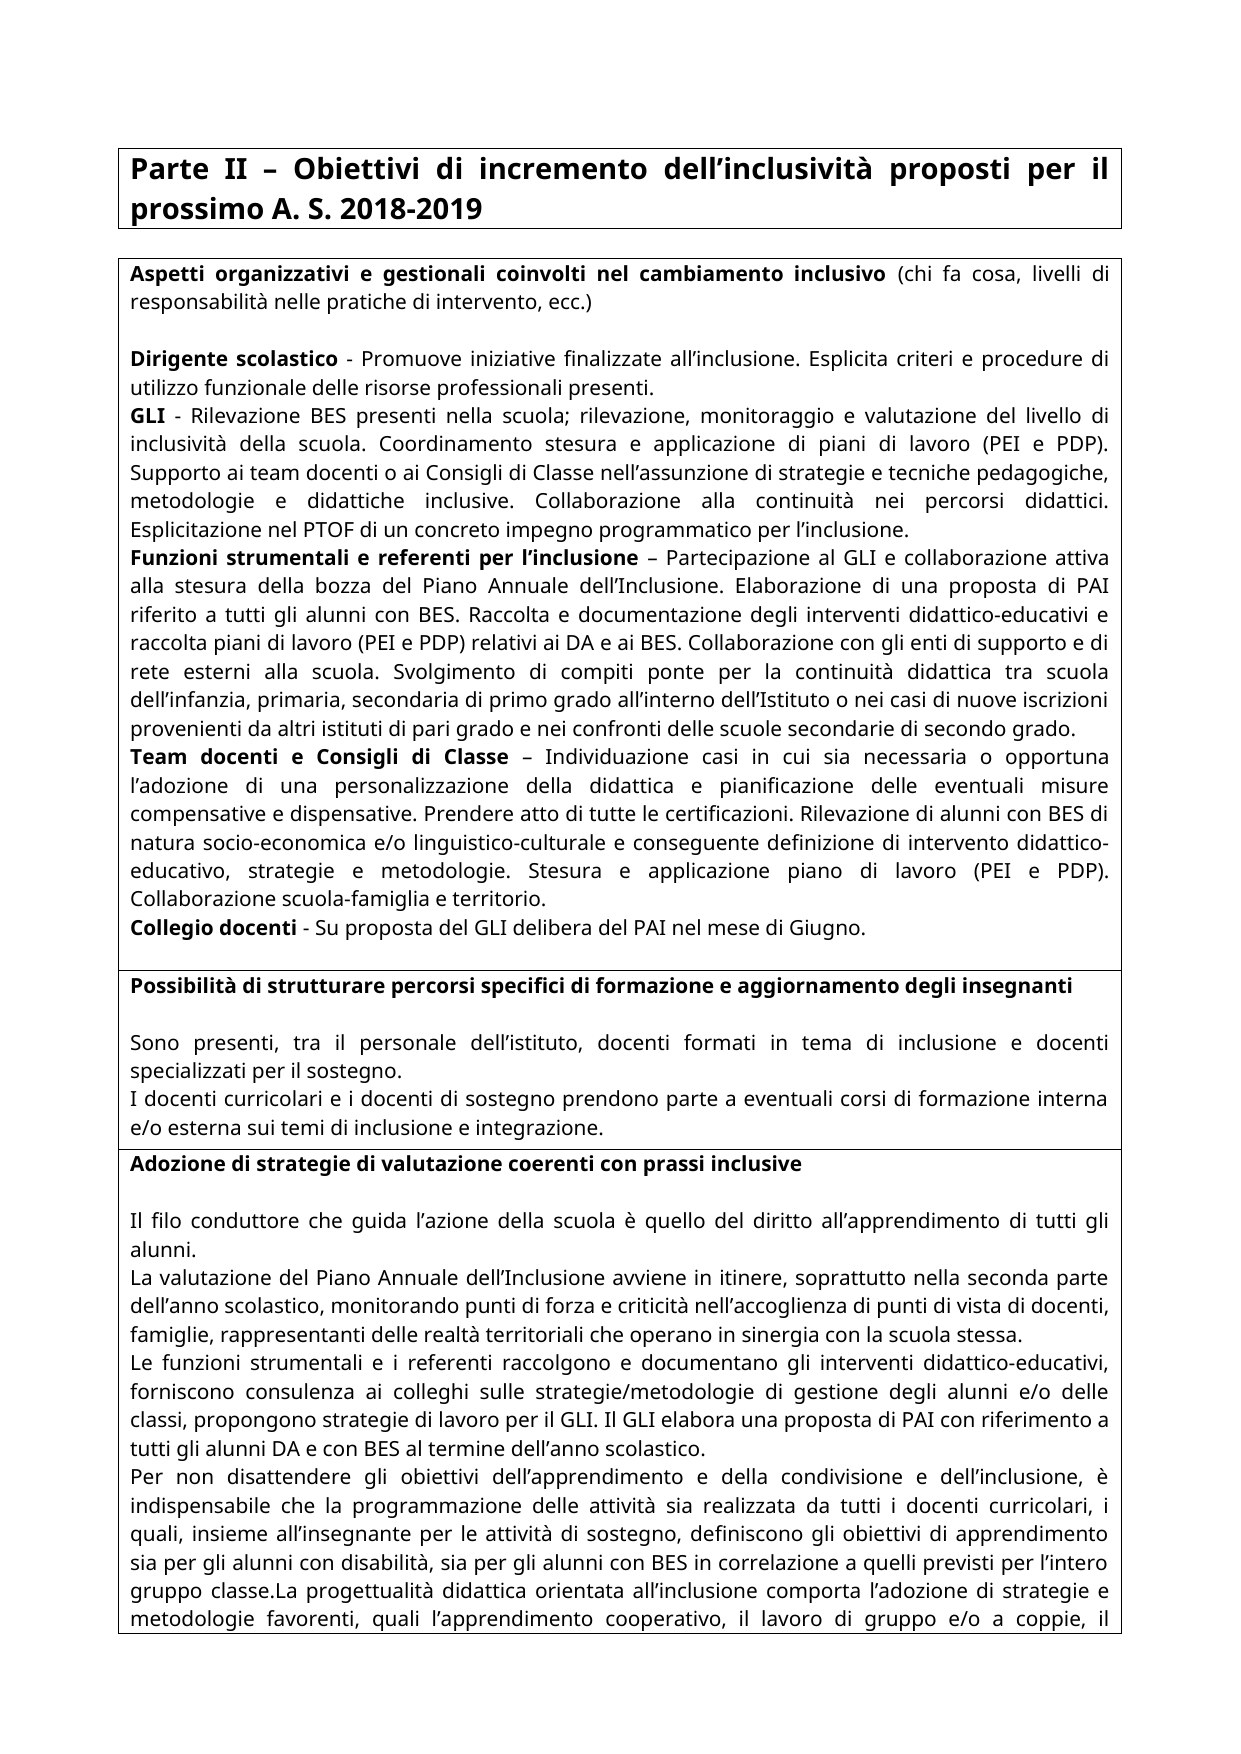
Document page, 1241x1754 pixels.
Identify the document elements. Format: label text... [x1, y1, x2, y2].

table_header Parte II – Obiettivi di incremento dell’inclusività proposti per il prossimo A. S. 2018-2019 [119, 149, 1121, 228]
table_header Aspetti organizzativi e gestionali coinvolti nel cambiamento inclusivo (chi fa cosa, livelli di responsabilità nelle pratiche di intervento, ecc.) Dirigente scolastico - Promuove iniziative finalizzate all’inclusione. Esplicita criteri e procedure di utilizzo funzionale delle risorse professionali presenti. GLI - Rilevazione BES presenti nella scuola; rilevazione, monitoraggio e valutazione del livello di inclusività della scuola. Coordinamento stesura e applicazione di piani di lavoro (PEI e PDP). Supporto ai team docenti o ai Consigli di Classe nell’assunzione di strategie e tecniche pedagogiche, metodologie e didattiche inclusive. Collaborazione alla continuità nei percorsi didattici. Esplicitazione nel PTOF di un concreto impegno programmatico per l’inclusione. Funzioni strumentali e referenti per l’inclusione – Partecipazione al GLI e collaborazione attiva alla stesura della bozza del Piano Annuale dell’Inclusione. Elaborazione di una proposta di PAI riferito a tutti gli alunni con BES. Raccolta e documentazione degli interventi didattico-educativi e raccolta piani di lavoro (PEI e PDP) relativi ai DA e ai BES. Collaborazione con gli enti di supporto e di rete esterni alla scuola. Svolgimento di compiti ponte per la continuità didattica tra scuola dell’infanzia, primaria, secondaria di primo grado all’interno dell’Istituto o nei casi di nuove iscrizioni provenienti da altri istituti di pari grado e nei confronti delle scuole secondarie di secondo grado. Team docenti e Consigli di Classe – Individuazione casi in cui sia necessaria o opportuna l’adozione di una personalizzazione della didattica e pianificazione delle eventuali misure compensative e dispensative. Prendere atto di tutte le certificazioni. Rilevazione di alunni con BES di natura socio-economica e/o linguistico-culturale e conseguente definizione di intervento didattico-educativo, strategie e metodologie. Stesura e applicazione piano di lavoro (PEI e PDP). Collaborazione scuola-famiglia e territorio. Collegio docenti - Su proposta del GLI delibera del PAI nel mese di Giugno. [119, 259, 1121, 970]
table_cell Possibilità di strutturare percorsi specifici di formazione e aggiornamento degli insegnanti Sono presenti, tra il personale dell’istituto, docenti formati in tema di inclusione e docenti specializzati per il sostegno. I docenti curricolari e i docenti di sostegno prendono parte a eventuali corsi di formazione interna e/o esterna sui temi di inclusione e integrazione. [119, 971, 1121, 1148]
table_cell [119, 1150, 1121, 1633]
